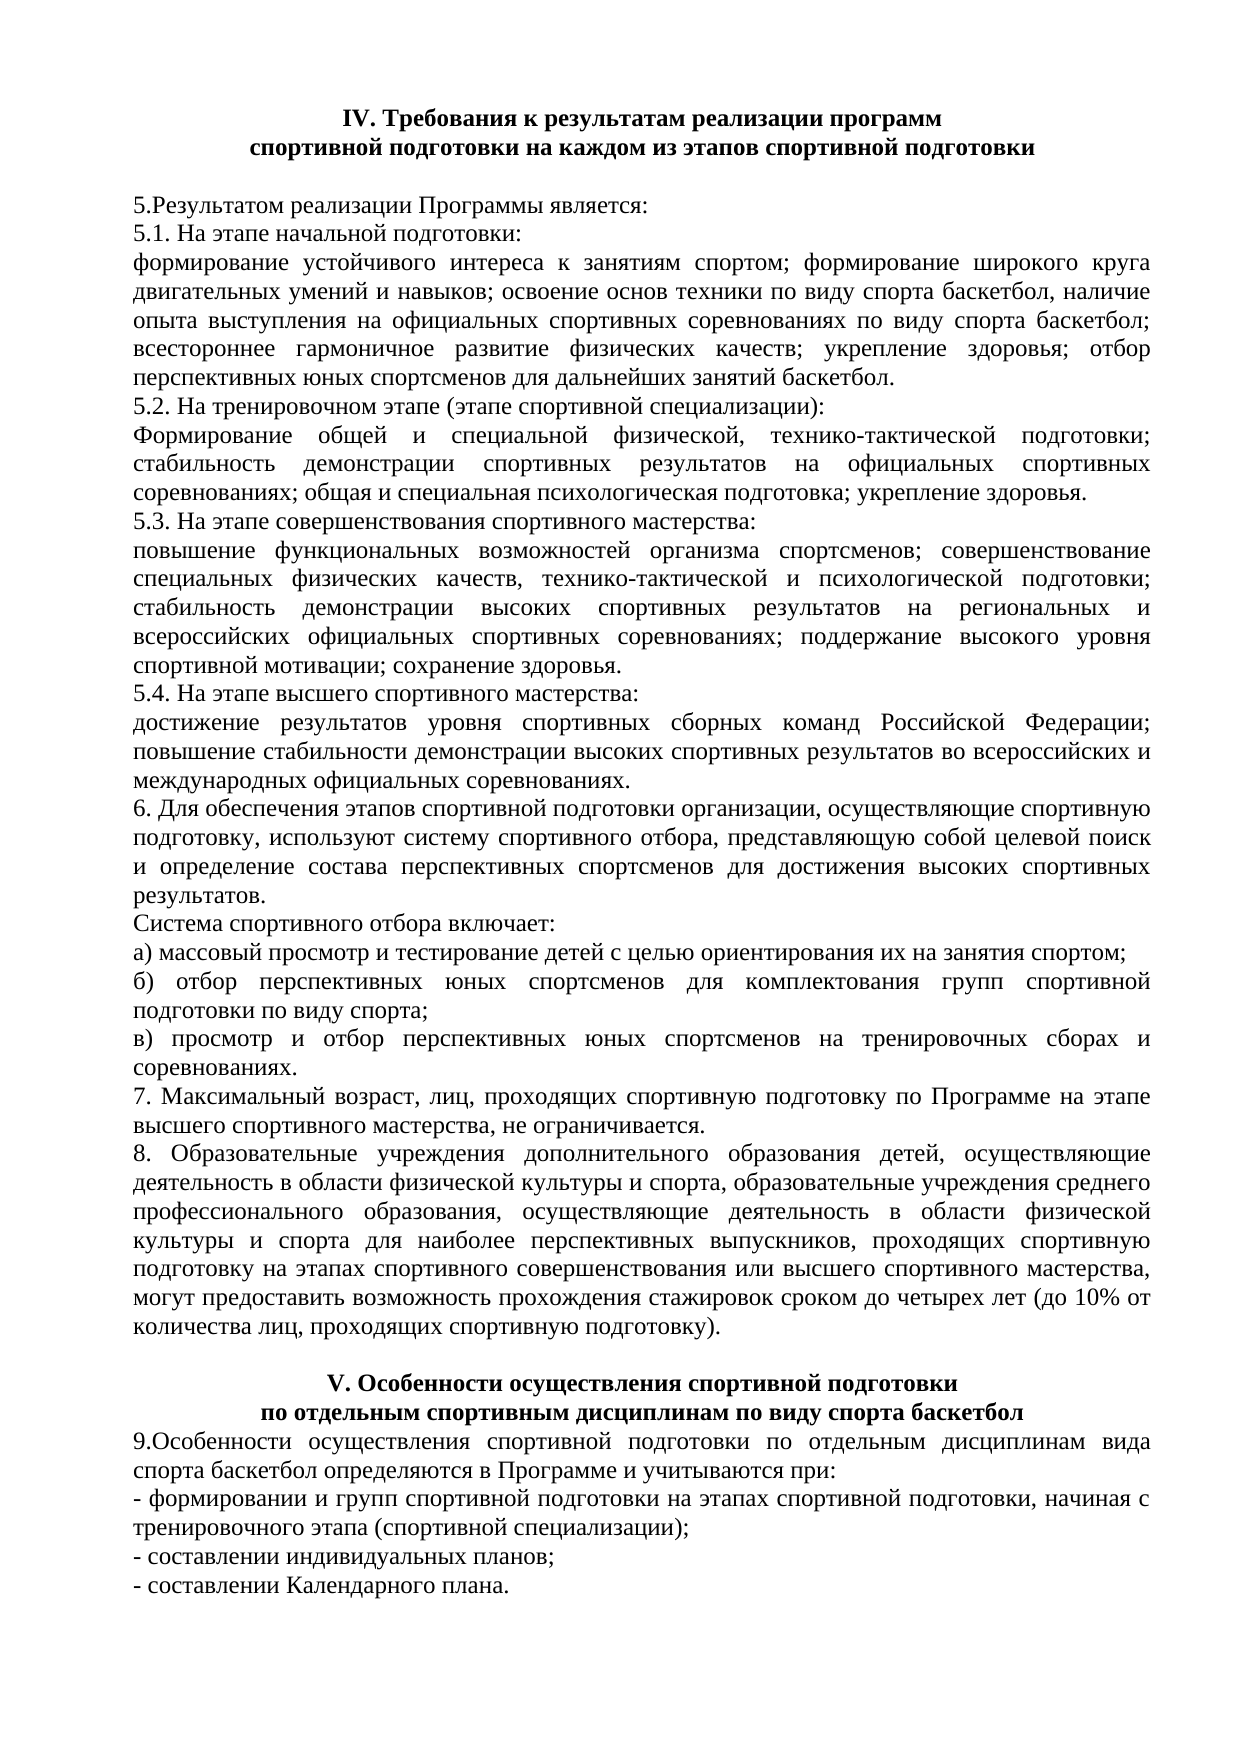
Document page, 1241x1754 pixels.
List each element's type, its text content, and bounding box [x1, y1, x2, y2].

text 5.1. На этапе начальной подготовки: [133, 218, 1152, 247]
text б) отбор перспективных юных спортсменов для комплектования групп спортивной подготовки по виду спорта; [133, 966, 1152, 1023]
text 5.4. На этапе высшего спортивного мастерства: [133, 678, 1152, 707]
text - составлении Календарного плана. [133, 1570, 1152, 1598]
text 7. Максимальный возраст, лиц, проходящих спортивную подготовку по Программе на этапе высшего спортивного мастерства, не ограничивается. [133, 1081, 1152, 1138]
text 8. Образовательные учреждения дополнительного образования детей, осуществляющие деятельность в области физической культуры и спорта, образовательные учреждения среднего профессионального образования, осуществляющие деятельность в области физической культуры и спорта для наиболее перспективных выпускников, проходящих спортивную подготовку на этапах спортивного совершенствования или высшего спортивного мастерства, могут предоставить возможность прохождения стажировок сроком до четырех лет (до 10% от количества лиц, проходящих спортивную подготовку). [133, 1138, 1152, 1340]
text спортивной подготовки на каждом из этапов спортивной подготовки [133, 132, 1152, 161]
text V. Особенности осуществления спортивной подготовки [133, 1368, 1152, 1397]
text в) просмотр и отбор перспективных юных спортсменов на тренировочных сборах и соревнованиях. [133, 1023, 1152, 1081]
text 5.Результатом реализации Программы является: [133, 190, 1152, 218]
text - формировании и групп спортивной подготовки на этапах спортивной подготовки, начиная с тренировочного этапа (спортивной специализации); [133, 1483, 1152, 1541]
text 6. Для обеспечения этапов спортивной подготовки организации, осуществляющие спортивную подготовку, используют систему спортивного отбора, представляющую собой целевой поиск и определение состава перспективных спортсменов для достижения высоких спортивных результатов. [133, 793, 1152, 908]
text а) массовый просмотр и тестирование детей с целью ориентирования их на занятия спортом; [133, 937, 1152, 966]
text 5.3. На этапе совершенствования спортивного мастерства: [133, 506, 1152, 535]
text Система спортивного отбора включает: [133, 908, 1152, 937]
text повышение функциональных возможностей организма спортсменов; совершенствование специальных физических качеств, технико-тактической и психологической подготовки; стабильность демонстрации высоких спортивных результатов на региональных и всероссийских официальных спортивных соревнованиях; поддержание высокого уровня спортивной мотивации; сохранение здоровья. [133, 535, 1152, 678]
text - составлении индивидуальных планов; [133, 1541, 1152, 1570]
text Формирование общей и специальной физической, технико-тактической подготовки; стабильность демонстрации спортивных результатов на официальных спортивных соревнованиях; общая и специальная психологическая подготовка; укрепление здоровья. [133, 420, 1152, 506]
text IV. Требования к результатам реализации программ [133, 103, 1152, 132]
text достижение результатов уровня спортивных сборных команд Российской Федерации; повышение стабильности демонстрации высоких спортивных результатов во всероссийских и международных официальных соревнованиях. [133, 707, 1152, 793]
text формирование устойчивого интереса к занятиям спортом; формирование широкого круга двигательных умений и навыков; освоение основ техники по виду спорта баскетбол, наличие опыта выступления на официальных спортивных соревнованиях по виду спорта баскетбол; всестороннее гармоничное развитие физических качеств; укрепление здоровья; отбор перспективных юных спортсменов для дальнейших занятий баскетбол. [133, 247, 1152, 391]
text 9.Особенности осуществления спортивной подготовки по отдельным дисциплинам вида спорта баскетбол определяются в Программе и учитываются при: [133, 1426, 1152, 1483]
text по отдельным спортивным дисциплинам по виду спорта баскетбол [133, 1397, 1152, 1426]
text 5.2. На тренировочном этапе (этапе спортивной специализации): [133, 391, 1152, 420]
